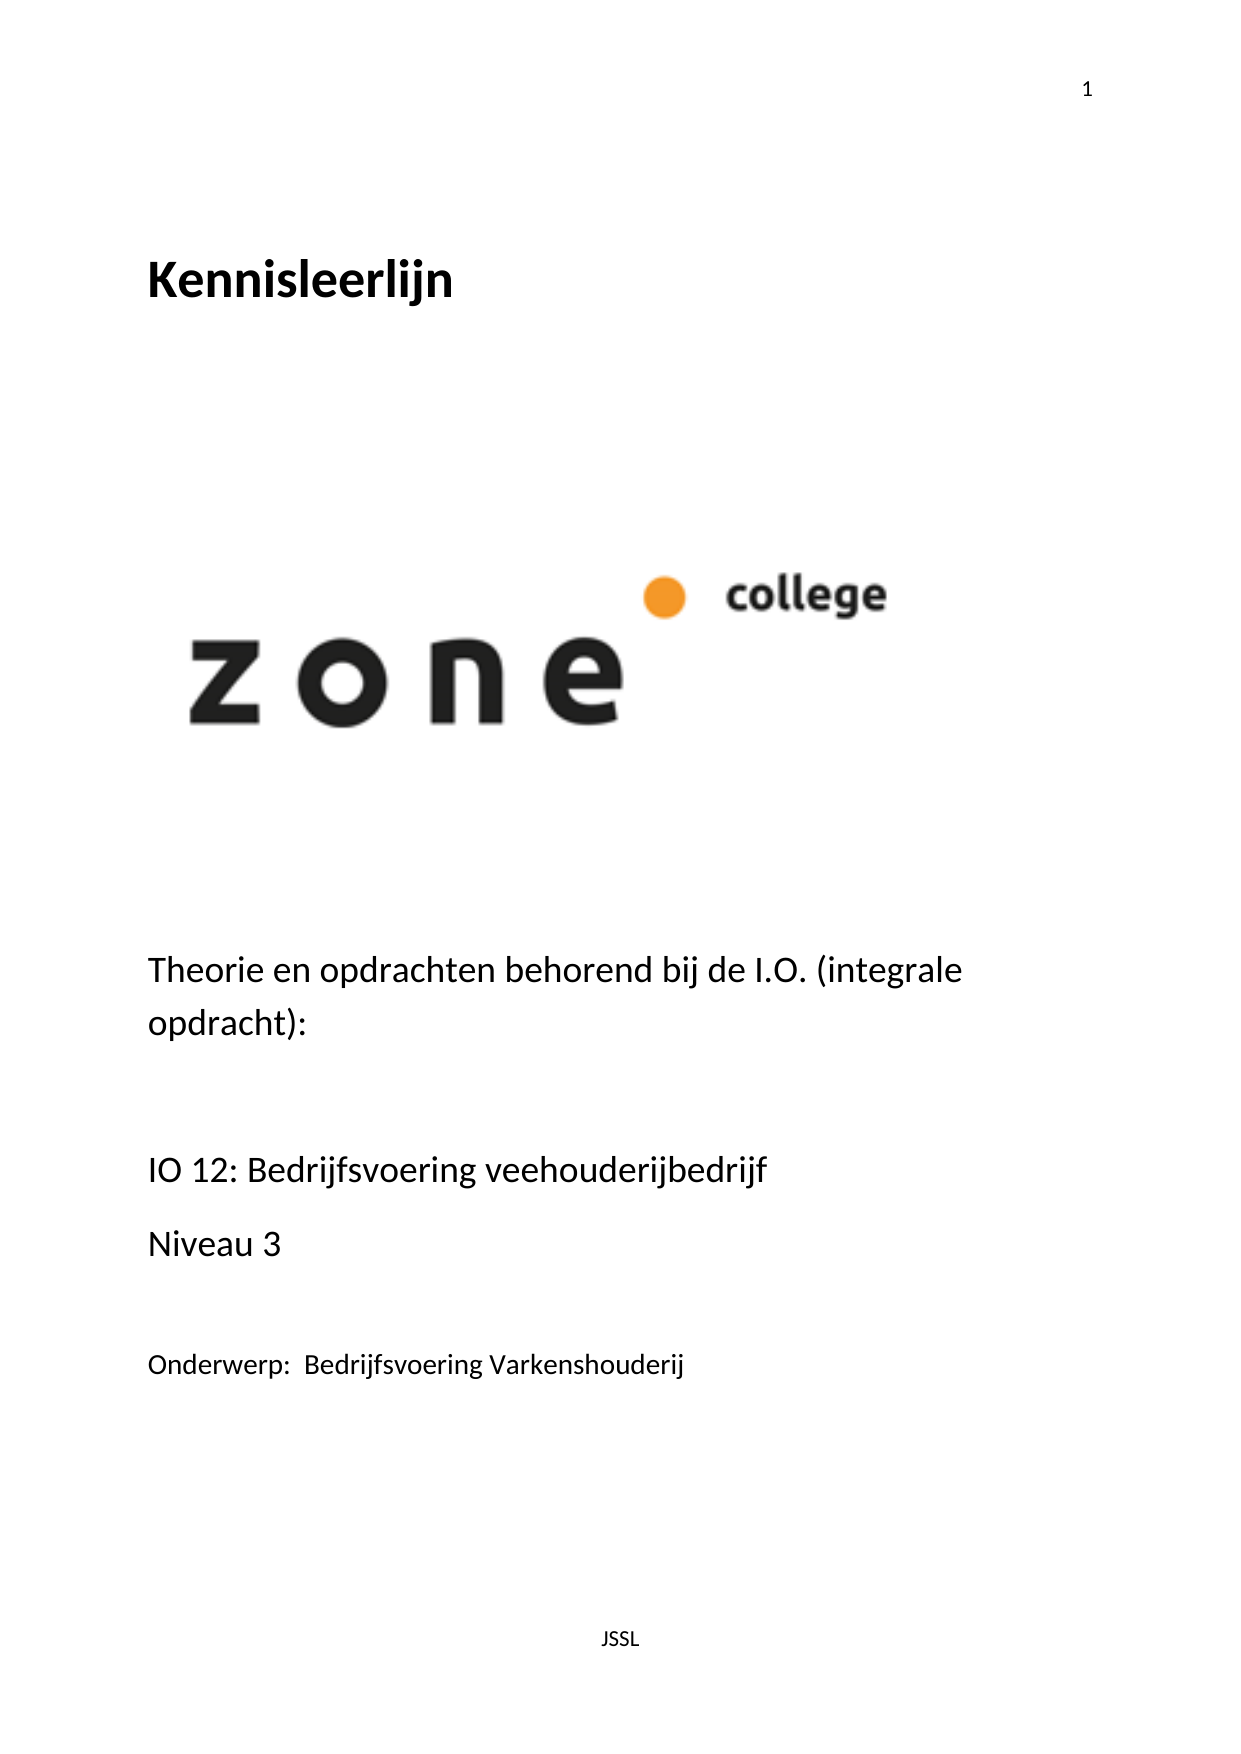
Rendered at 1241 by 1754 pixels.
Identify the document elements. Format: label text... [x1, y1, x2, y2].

picture [147, 535, 954, 798]
text Onderwerp: Bedrijfsvoering Varkenshouderij [148, 1346, 1093, 1382]
text Kennisleerlijn [148, 244, 1093, 311]
text Theorie en opdrachten behorend bij de I.O. (integrale opdracht): [148, 946, 1093, 1045]
text IO 12: Bedrijfsvoering veehouderijbedrijf [148, 1146, 1093, 1192]
text Niveau 3 [148, 1219, 1093, 1265]
